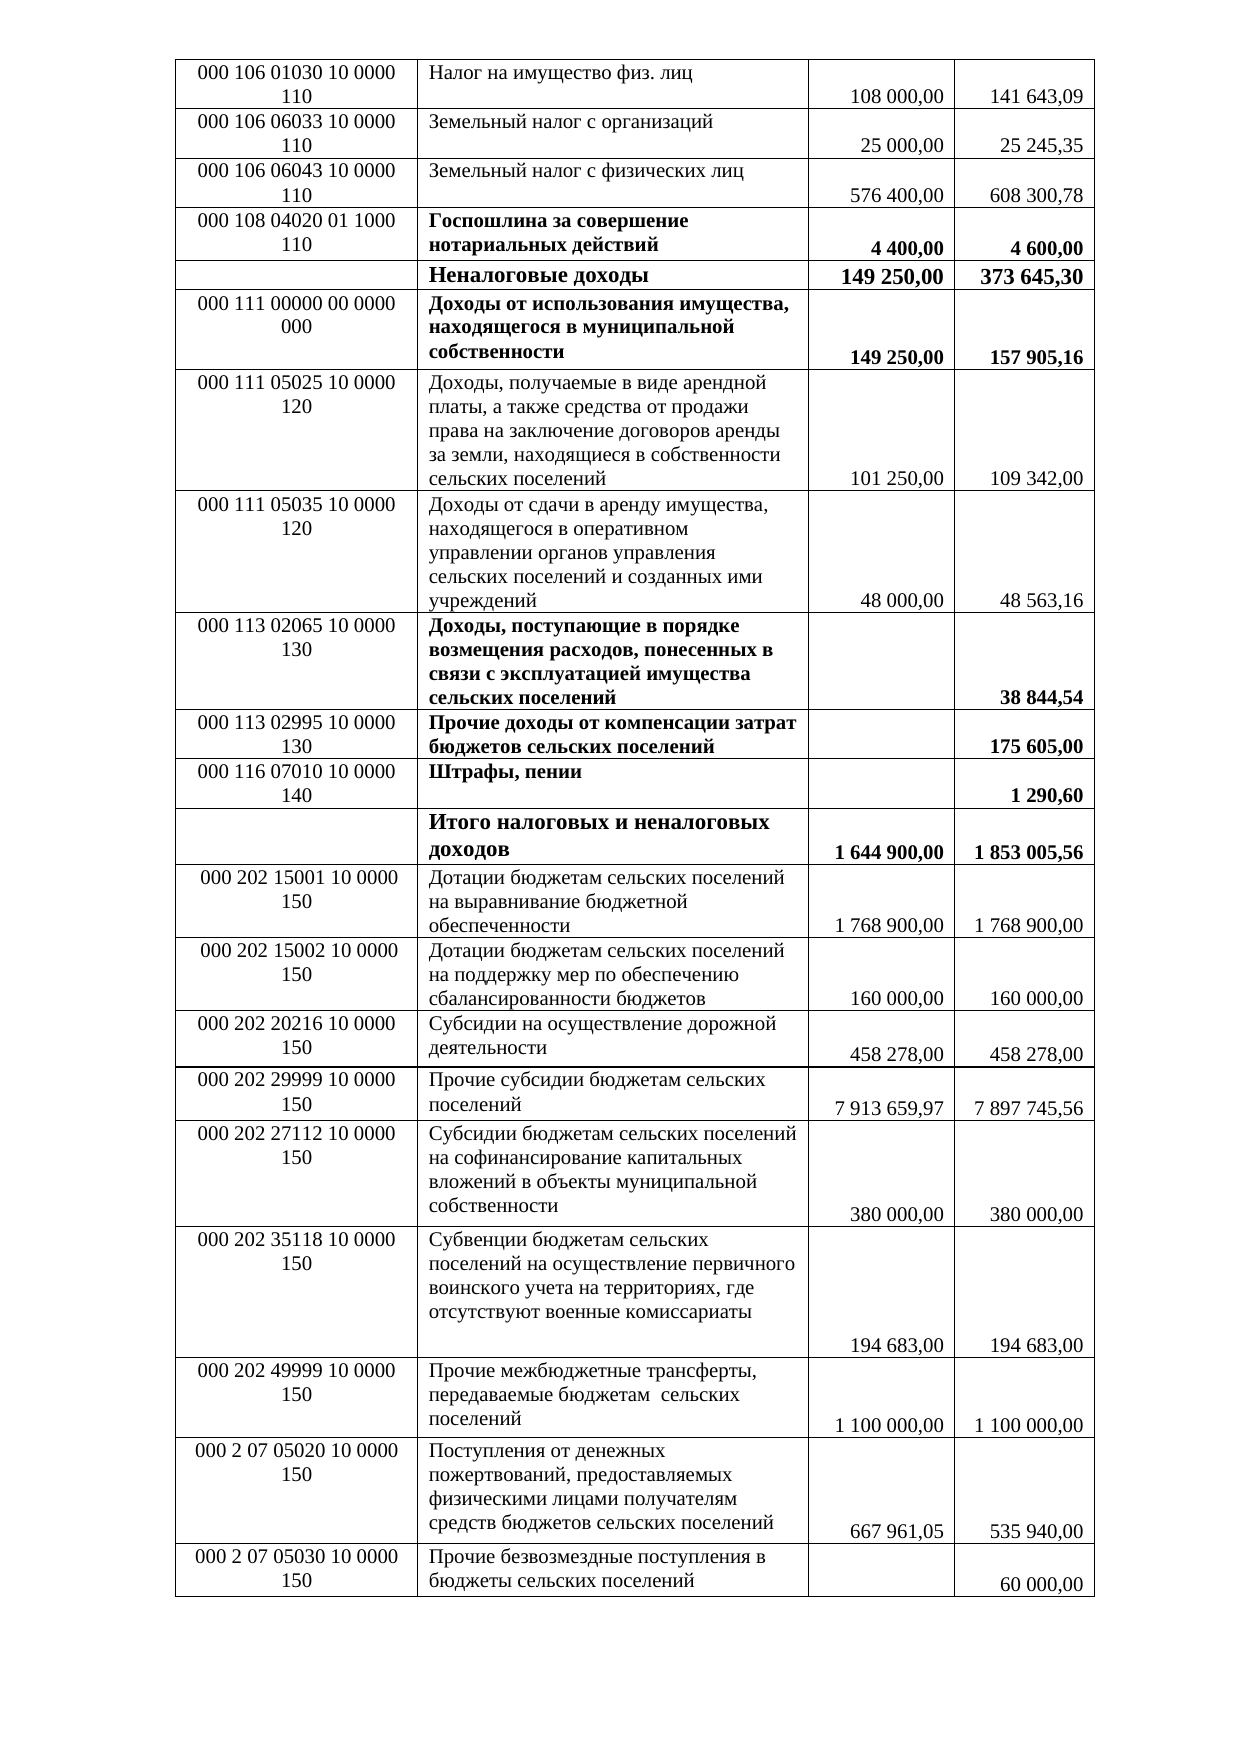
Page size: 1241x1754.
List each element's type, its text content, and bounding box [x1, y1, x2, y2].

table_cell 000 202 27112 10 0000 150 [176, 1121, 417, 1226]
table_cell 000 2 07 05030 10 0000 150 [176, 1544, 417, 1596]
table_cell 535 940,00 [955, 1438, 1094, 1543]
table_cell 149 250,00 [809, 290, 954, 369]
table_cell 7 897 745,56 [955, 1068, 1094, 1119]
table_cell 380 000,00 [809, 1121, 954, 1226]
table_cell 000 106 01030 10 0000 110 [176, 60, 417, 108]
table_cell 000 202 15002 10 0000 150 [176, 938, 417, 1010]
table_cell 1 100 000,00 [955, 1358, 1094, 1437]
table_cell 160 000,00 [955, 938, 1094, 1010]
table_cell 000 202 15001 10 0000 150 [176, 865, 417, 937]
table_cell 4 400,00 [809, 208, 954, 260]
table_cell [809, 1544, 954, 1596]
table_cell 1 853 005,56 [955, 809, 1094, 864]
table_cell 25 000,00 [809, 109, 954, 157]
table_cell 000 202 29999 10 0000 150 [176, 1068, 417, 1119]
table_cell Прочие субсидии бюджетам сельских поселений [418, 1068, 808, 1119]
table_cell 175 605,00 [955, 710, 1094, 758]
table_cell 000 116 07010 10 0000 140 [176, 759, 417, 807]
table_cell 000 111 05035 10 0000 120 [176, 491, 417, 612]
table_cell 109 342,00 [955, 370, 1094, 490]
table_cell Субсидии бюджетам сельских поселений на софинансирование капитальных вложений в объекты муниципальной собственности [418, 1121, 808, 1226]
table_cell 000 202 20216 10 0000 150 [176, 1011, 417, 1066]
table_cell [809, 613, 954, 709]
table_cell 7 913 659,97 [809, 1068, 954, 1119]
table_cell 000 106 06043 10 0000 110 [176, 159, 417, 207]
table_cell 458 278,00 [955, 1011, 1094, 1066]
table_cell 000 106 06033 10 0000 110 [176, 109, 417, 157]
table_cell [176, 261, 417, 289]
table_cell 108 000,00 [809, 60, 954, 108]
table_cell 000 202 35118 10 0000 150 [176, 1227, 417, 1357]
table_cell Доходы, получаемые в виде арендной платы, а также средства от продажи права на заключение договоров аренды за земли, находящиеся в собственности сельских поселений [418, 370, 808, 490]
table_cell 000 111 00000 00 0000 000 [176, 290, 417, 369]
table_cell Дотации бюджетам сельских поселений на поддержку мер по обеспечению сбалансированности бюджетов [418, 938, 808, 1010]
table_cell Прочие безвозмездные поступления в бюджеты сельских поселений [418, 1544, 808, 1596]
table_cell Субвенции бюджетам сельских поселений на осуществление первичного воинского учета на территориях, где отсутствуют военные комиссариаты [418, 1227, 808, 1357]
table_cell Поступления от денежных пожертвований, предоставляемых физическими лицами получателям средств бюджетов сельских поселений [418, 1438, 808, 1543]
table_cell 000 202 49999 10 0000 150 [176, 1358, 417, 1437]
table_cell 101 250,00 [809, 370, 954, 490]
table_cell 194 683,00 [955, 1227, 1094, 1357]
table_cell Штрафы, пении [418, 759, 808, 807]
table_cell Доходы от использования имущества, находящегося в муниципальной собственности [418, 290, 808, 369]
table_cell 1 644 900,00 [809, 809, 954, 864]
table_cell 38 844,54 [955, 613, 1094, 709]
table_cell [809, 759, 954, 807]
table_cell 157 905,16 [955, 290, 1094, 369]
table_cell 380 000,00 [955, 1121, 1094, 1226]
table_cell 000 108 04020 01 1000 110 [176, 208, 417, 260]
table_cell 25 245,35 [955, 109, 1094, 157]
table_cell 141 643,09 [955, 60, 1094, 108]
table_cell Субсидии на осуществление дорожной деятельности [418, 1011, 808, 1066]
table_cell Неналоговые доходы [418, 261, 808, 289]
table_cell 194 683,00 [809, 1227, 954, 1357]
table_cell 458 278,00 [809, 1011, 954, 1066]
table_cell Земельный налог с физических лиц [418, 159, 808, 207]
table_cell Госпошлина за совершение нотариальных действий [418, 208, 808, 260]
table_cell [809, 710, 954, 758]
table_cell 4 600,00 [955, 208, 1094, 260]
table_cell 000 111 05025 10 0000 120 [176, 370, 417, 490]
table_cell 60 000,00 [955, 1544, 1094, 1596]
table_cell 576 400,00 [809, 159, 954, 207]
table_cell 373 645,30 [955, 261, 1094, 289]
table_cell 000 113 02065 10 0000 130 [176, 613, 417, 709]
table_cell 000 113 02995 10 0000 130 [176, 710, 417, 758]
table_cell Прочие доходы от компенсации затрат бюджетов сельских поселений [418, 710, 808, 758]
table_cell Дотации бюджетам сельских поселений на выравнивание бюджетной обеспеченности [418, 865, 808, 937]
table_cell 1 768 900,00 [955, 865, 1094, 937]
table_cell Доходы от сдачи в аренду имущества, находящегося в оперативном управлении органов управления сельских поселений и созданных ими учреждений [418, 491, 808, 612]
table_cell 48 563,16 [955, 491, 1094, 612]
table_cell 608 300,78 [955, 159, 1094, 207]
table_cell Итого налоговых и неналоговых доходов [418, 809, 808, 864]
table_cell Доходы, поступающие в порядке возмещения расходов, понесенных в связи с эксплуатацией имущества сельских поселений [418, 613, 808, 709]
table_cell 149 250,00 [809, 261, 954, 289]
table_cell 48 000,00 [809, 491, 954, 612]
table_cell Прочие межбюджетные трансферты, передаваемые бюджетам сельских поселений [418, 1358, 808, 1437]
table_cell Налог на имущество физ. лиц [418, 60, 808, 108]
table_cell 1 290,60 [955, 759, 1094, 807]
table_cell 160 000,00 [809, 938, 954, 1010]
table_cell 000 2 07 05020 10 0000 150 [176, 1438, 417, 1543]
table_cell [176, 809, 417, 864]
table_cell 1 768 900,00 [809, 865, 954, 937]
table_cell 1 100 000,00 [809, 1358, 954, 1437]
table_cell 667 961,05 [809, 1438, 954, 1543]
table_cell Земельный налог с организаций [418, 109, 808, 157]
